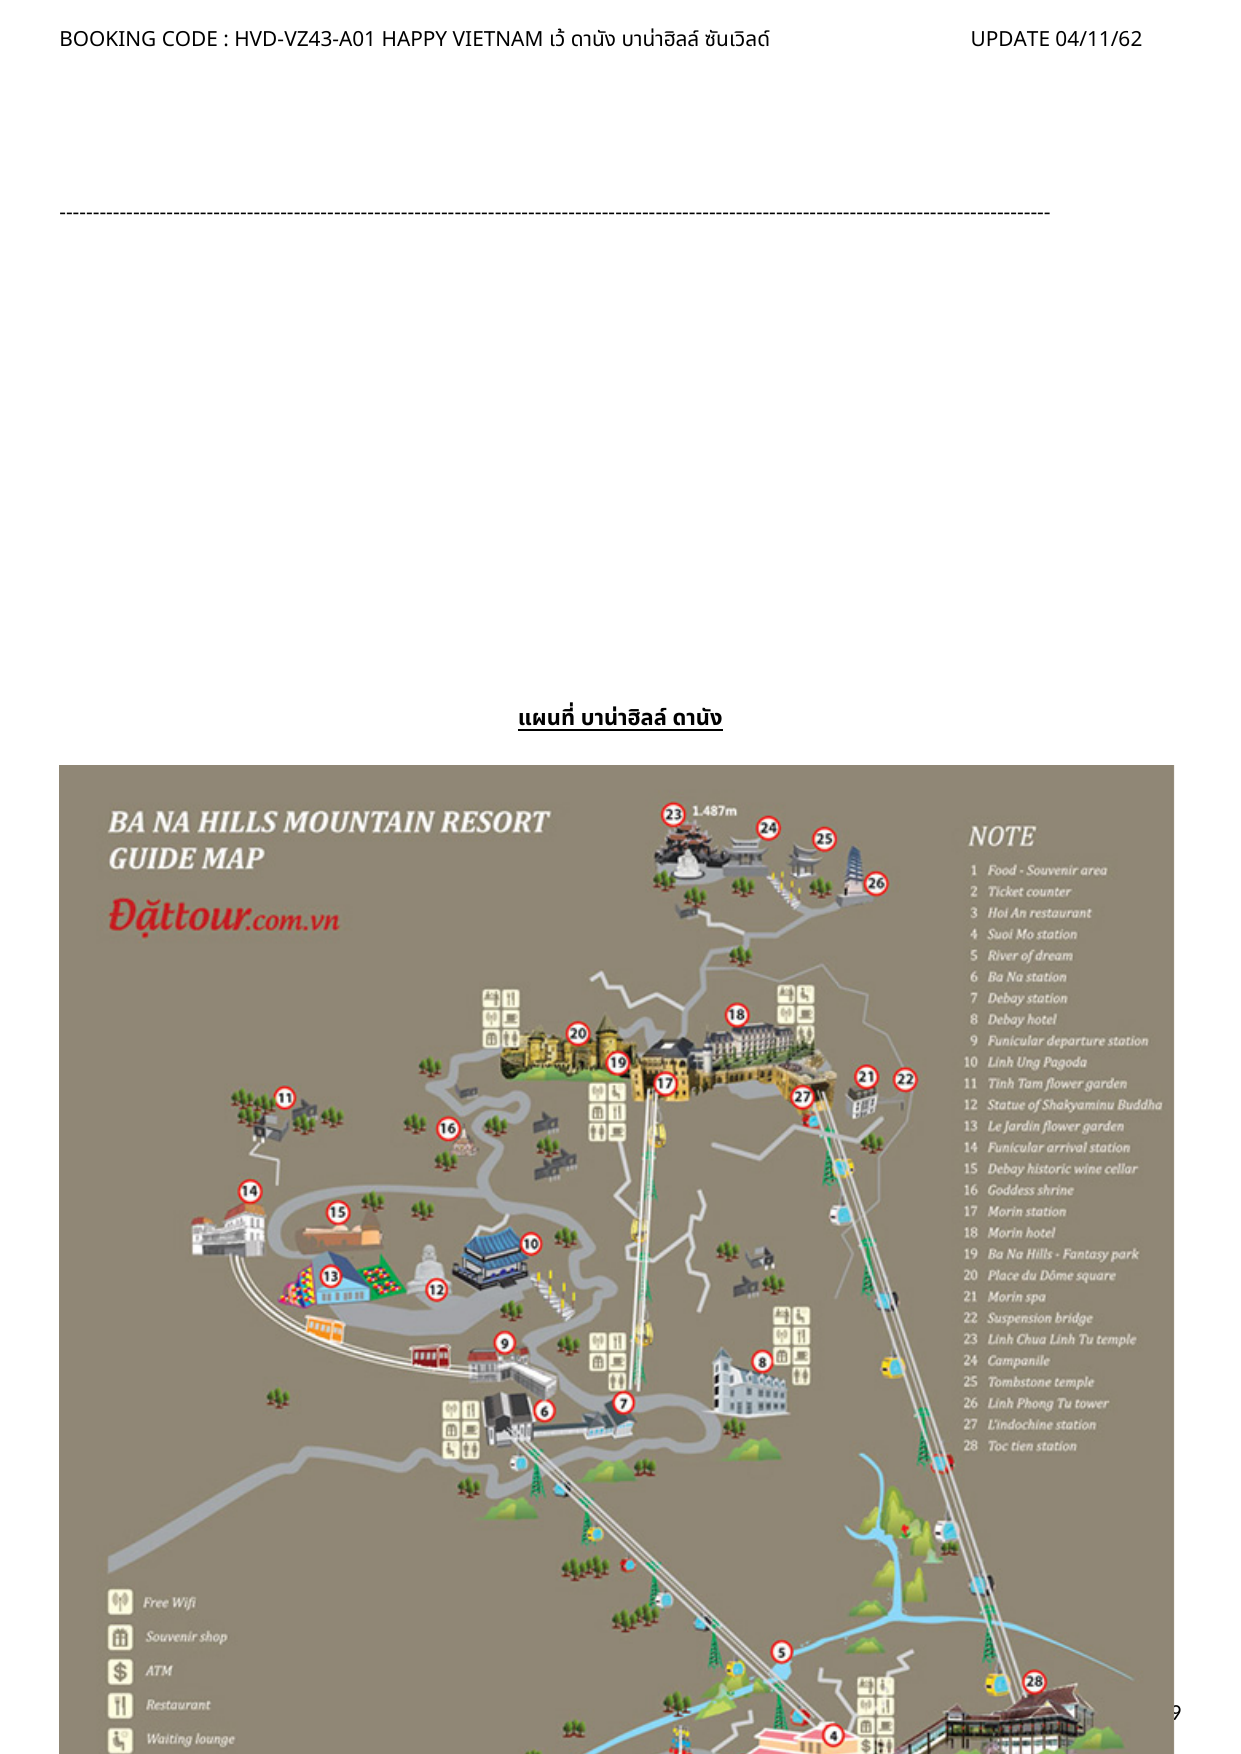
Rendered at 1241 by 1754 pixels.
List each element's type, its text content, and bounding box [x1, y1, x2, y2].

text แผนที่ บาน่าฮิลล์ ดานัง [59, 703, 1181, 736]
picture [59, 765, 1175, 1754]
